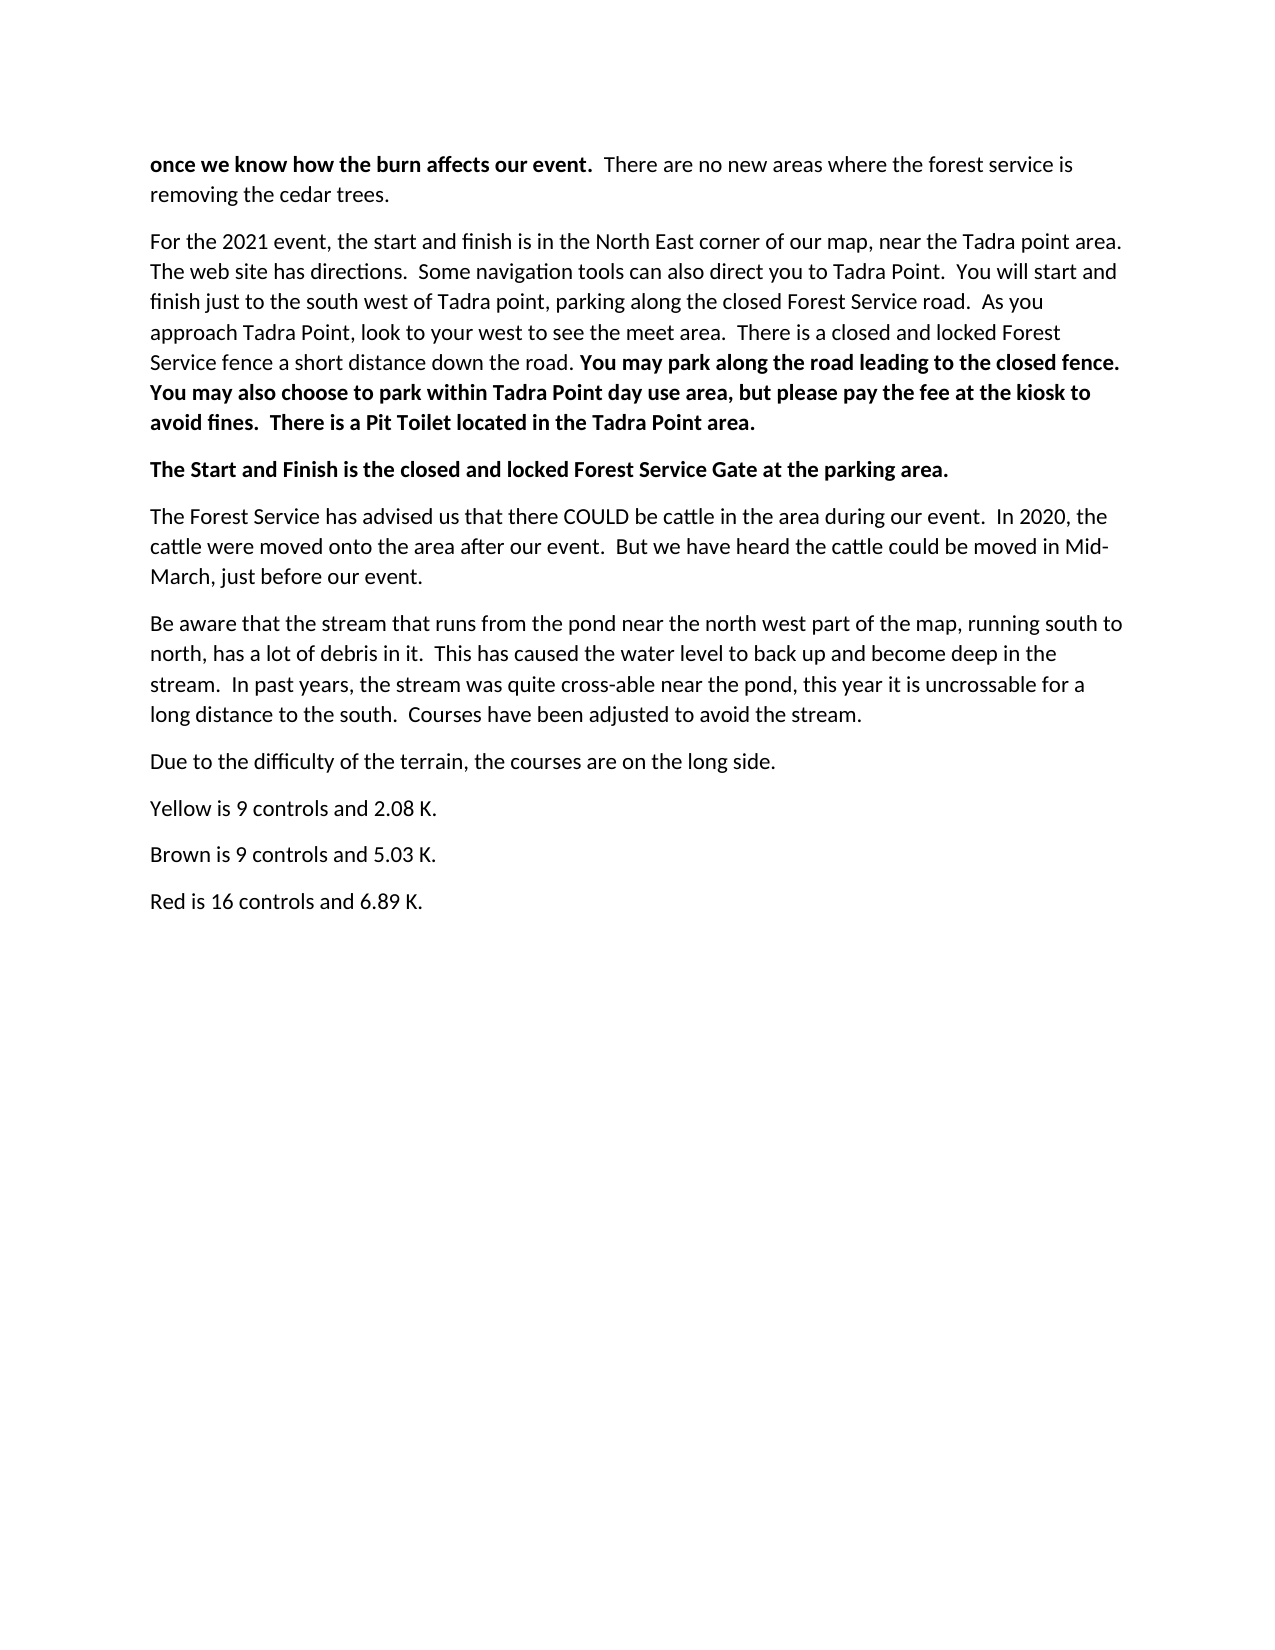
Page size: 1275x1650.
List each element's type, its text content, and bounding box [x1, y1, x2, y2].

text Be aware that the stream that runs from the pond near the north west part of the map, running south to north, has a lot of debris in it. This has caused the water level to back up and become deep in the stream. In past years, the stream was quite cross-able near the pond, this year it is uncrossable for a long distance to the south. Courses have been adjusted to avoid the stream. [150, 609, 1125, 728]
text Red is 16 controls and 6.89 K. [150, 887, 1125, 916]
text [150, 150, 1125, 208]
text Yellow is 9 controls and 2.08 K. [150, 794, 1125, 822]
text Due to the difficulty of the terrain, the courses are on the long side. [150, 747, 1125, 775]
text For the 2021 event, the start and finish is in the North East corner of our map, near the Tadra point area. The web site has directions. Some navigation tools can also direct you to Tadra Point. You will start and finish just to the south west of Tadra point, parking along the closed Forest Service road. As you approach Tadra Point, look to your west to see the meet area. There is a closed and locked Forest Service fence a short distance down the road. You may park along the road leading to the closed fence. You may also choose to park within Tadra Point day use area, but please pay the fee at the kiosk to avoid fines. There is a Pit Toilet located in the Tadra Point area. [150, 227, 1125, 436]
text The Forest Service has advised us that there COULD be cattle in the area during our event. In 2020, the cattle were moved onto the area after our event. But we have heard the cattle could be moved in Mid-March, just before our event. [150, 502, 1125, 591]
text The Start and Finish is the closed and locked Forest Service Gate at the parking area. [150, 455, 1125, 483]
text Brown is 9 controls and 5.03 K. [150, 841, 1125, 869]
